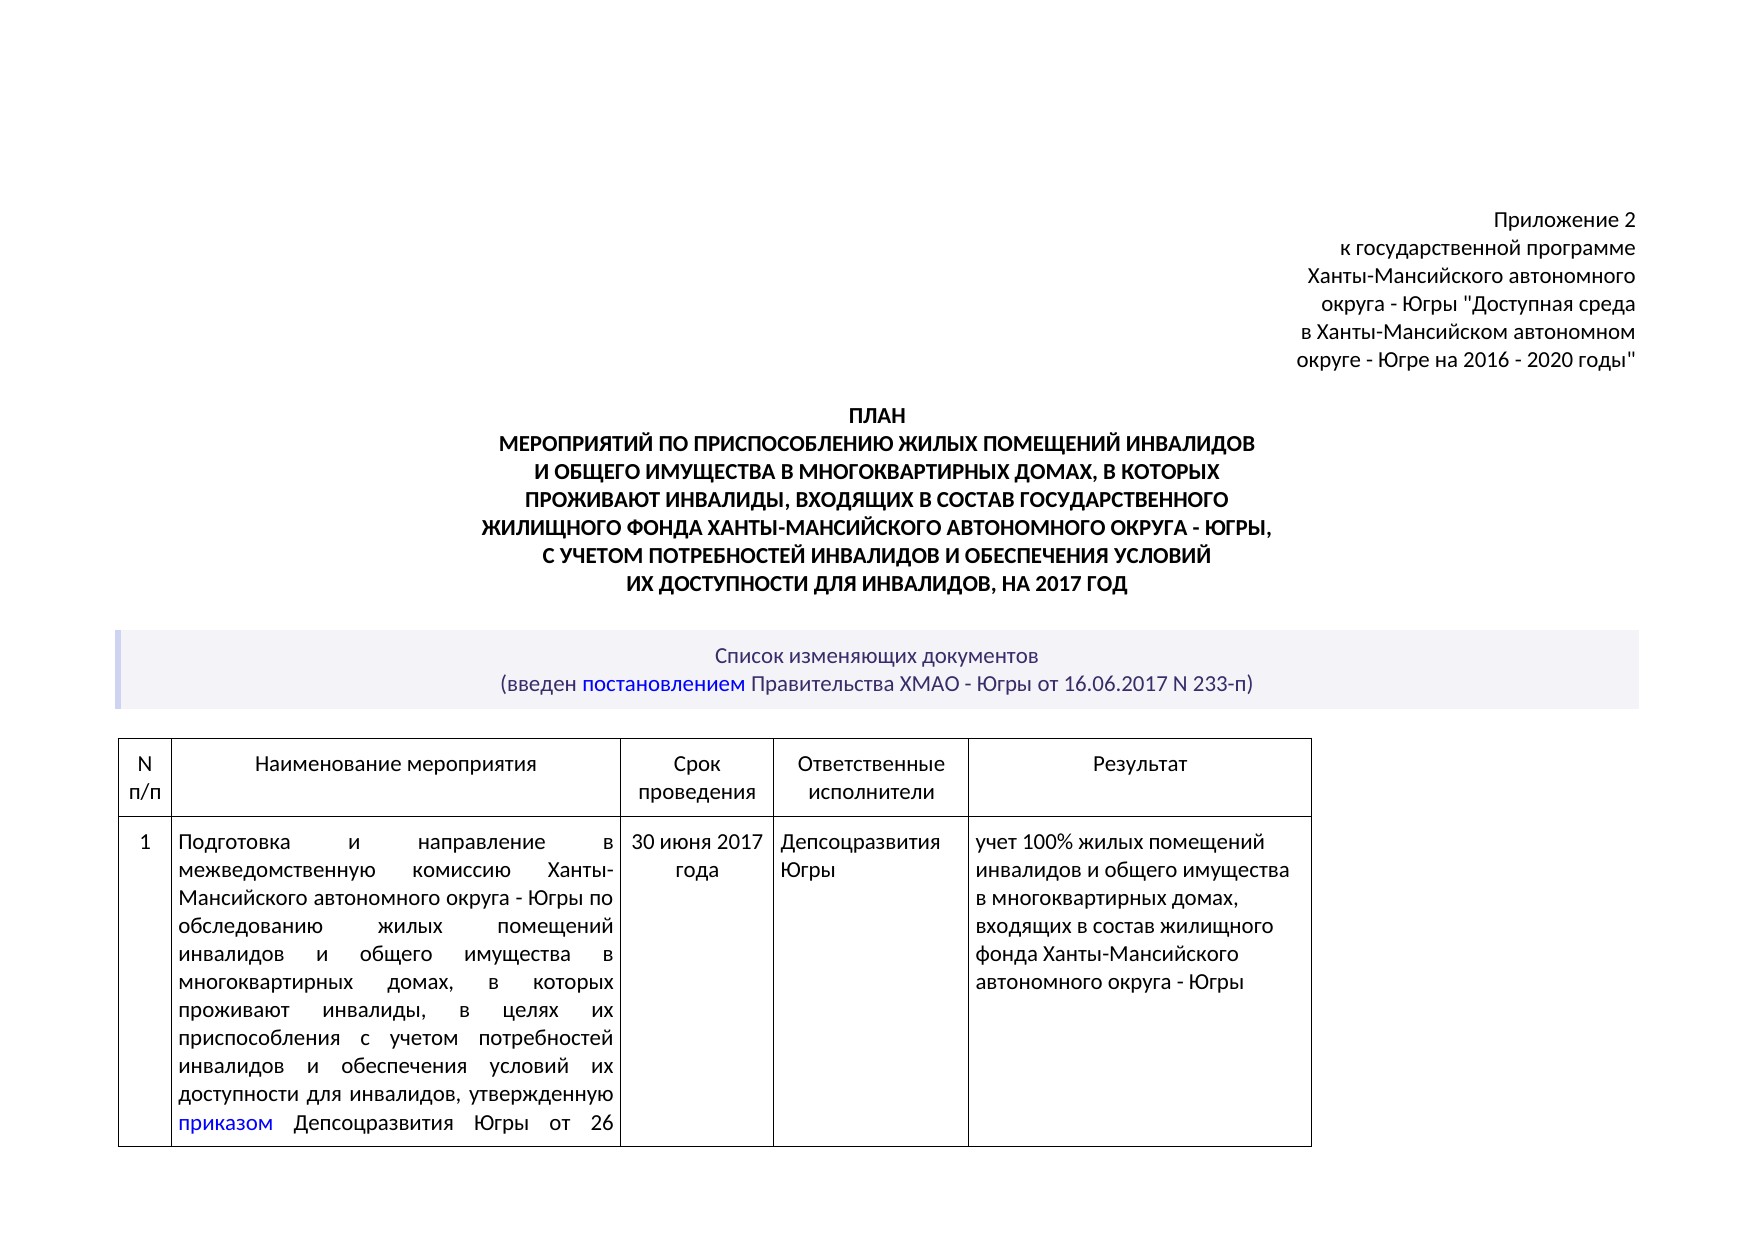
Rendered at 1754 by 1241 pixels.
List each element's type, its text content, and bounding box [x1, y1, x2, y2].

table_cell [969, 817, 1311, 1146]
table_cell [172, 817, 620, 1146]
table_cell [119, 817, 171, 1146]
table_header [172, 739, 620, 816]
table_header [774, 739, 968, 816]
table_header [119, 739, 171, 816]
text к государственной программе [118, 233, 1636, 261]
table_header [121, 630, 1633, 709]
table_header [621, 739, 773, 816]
text округе - Югре на 2016 - 2020 годы" [118, 345, 1636, 373]
text округа - Югры "Доступная среда [118, 289, 1636, 317]
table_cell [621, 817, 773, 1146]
title С УЧЕТОМ ПОТРЕБНОСТЕЙ ИНВАЛИДОВ И ОБЕСПЕЧЕНИЯ УСЛОВИЙ [118, 541, 1636, 569]
title И ОБЩЕГО ИМУЩЕСТВА В МНОГОКВАРТИРНЫХ ДОМАХ, В КОТОРЫХ [118, 457, 1636, 485]
text Приложение 2 [118, 205, 1636, 233]
title ИХ ДОСТУПНОСТИ ДЛЯ ИНВАЛИДОВ, НА 2017 ГОД [118, 569, 1636, 597]
title МЕРОПРИЯТИЙ ПО ПРИСПОСОБЛЕНИЮ ЖИЛЫХ ПОМЕЩЕНИЙ ИНВАЛИДОВ [118, 429, 1636, 457]
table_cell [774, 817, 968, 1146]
text в Ханты-Мансийском автономном [118, 317, 1636, 345]
title ПЛАН [118, 401, 1636, 429]
title ПРОЖИВАЮТ ИНВАЛИДЫ, ВХОДЯЩИХ В СОСТАВ ГОСУДАРСТВЕННОГО [118, 485, 1636, 513]
text Ханты-Мансийского автономного [118, 261, 1636, 289]
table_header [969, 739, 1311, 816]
title ЖИЛИЩНОГО ФОНДА ХАНТЫ-МАНСИЙСКОГО АВТОНОМНОГО ОКРУГА - ЮГРЫ, [118, 513, 1636, 541]
